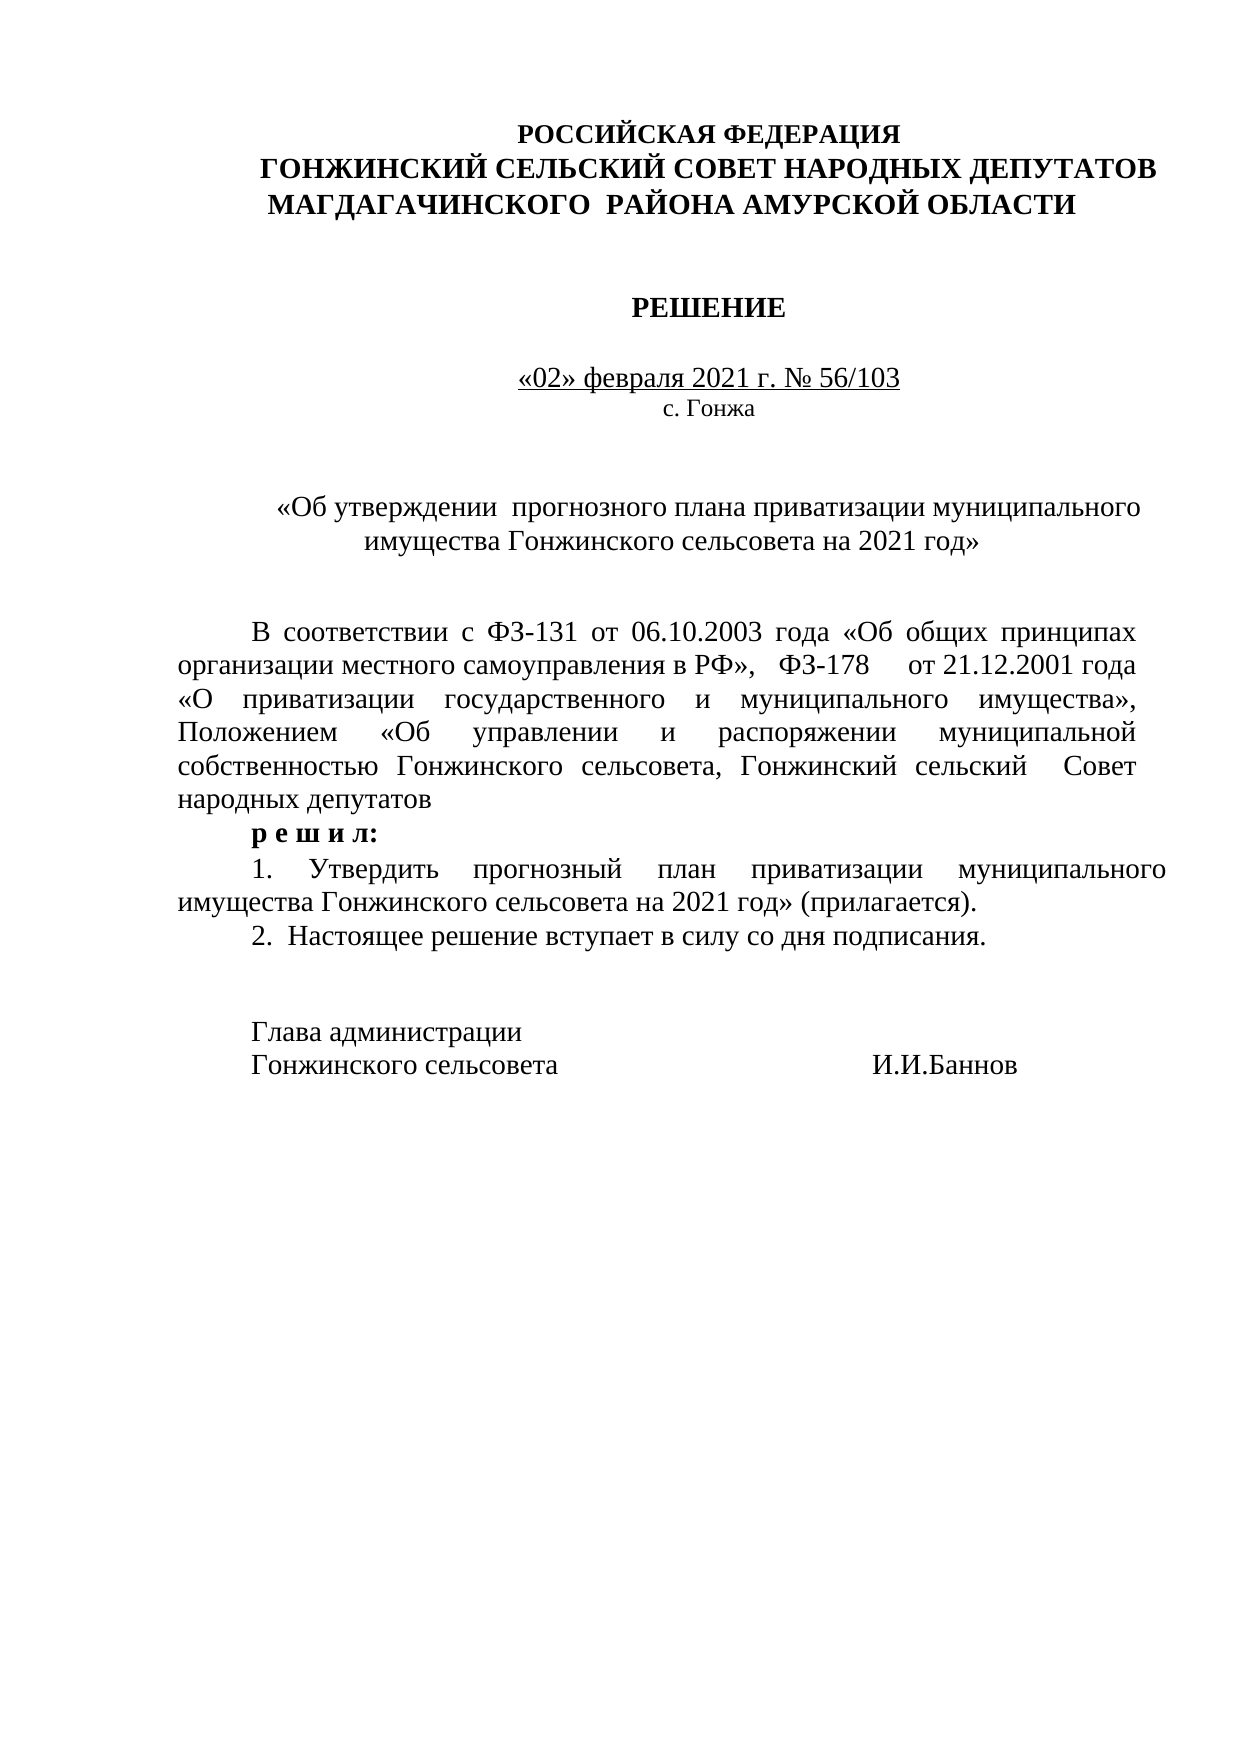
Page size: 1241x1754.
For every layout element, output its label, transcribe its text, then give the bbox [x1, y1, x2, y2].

text ГОНЖИНСКИЙ СЕЛЬСКИЙ СОВЕТ НАРОДНЫХ ДЕПУТАТОВ МАГДАГАЧИНСКОГО РАЙОНА АМУРСКОЙ ОБЛАСТИ [177, 152, 1167, 223]
text «02» февраля 2021 г. № 56/103 [177, 360, 1167, 393]
text РОССИЙСКАЯ ФЕДЕРАЦИЯ [177, 118, 1167, 152]
text Глава администрации [177, 1014, 1167, 1047]
text В соответствии с ФЗ-131 от 06.10.2003 года «Об общих принципах организации местного самоуправления в РФ», ФЗ-178 от 21.12.2001 года «О приватизации государственного и муниципального имущества», Положением «Об управлении и распоряжении муниципальной собственностью Гонжинского сельсовета, Гонжинский сельский Совет народных депутатов [177, 614, 1137, 815]
text РЕШЕНИЕ [177, 290, 1167, 326]
text с. Гонжа [177, 393, 1167, 422]
text р е ш и л: [177, 815, 1167, 851]
text Гонжинского сельсовета И.И.Баннов [177, 1047, 1167, 1081]
text «Об утверждении прогнозного плана приватизации муниципального имущества Гонжинского сельсовета на 2021 год» [177, 489, 1167, 556]
text 1. Утвердить прогнозный план приватизации муниципального имущества Гонжинского сельсовета на 2021 год» (прилагается). [177, 851, 1167, 918]
list 2. Настоящее решение вступает в силу со дня подписания. [177, 918, 1137, 951]
